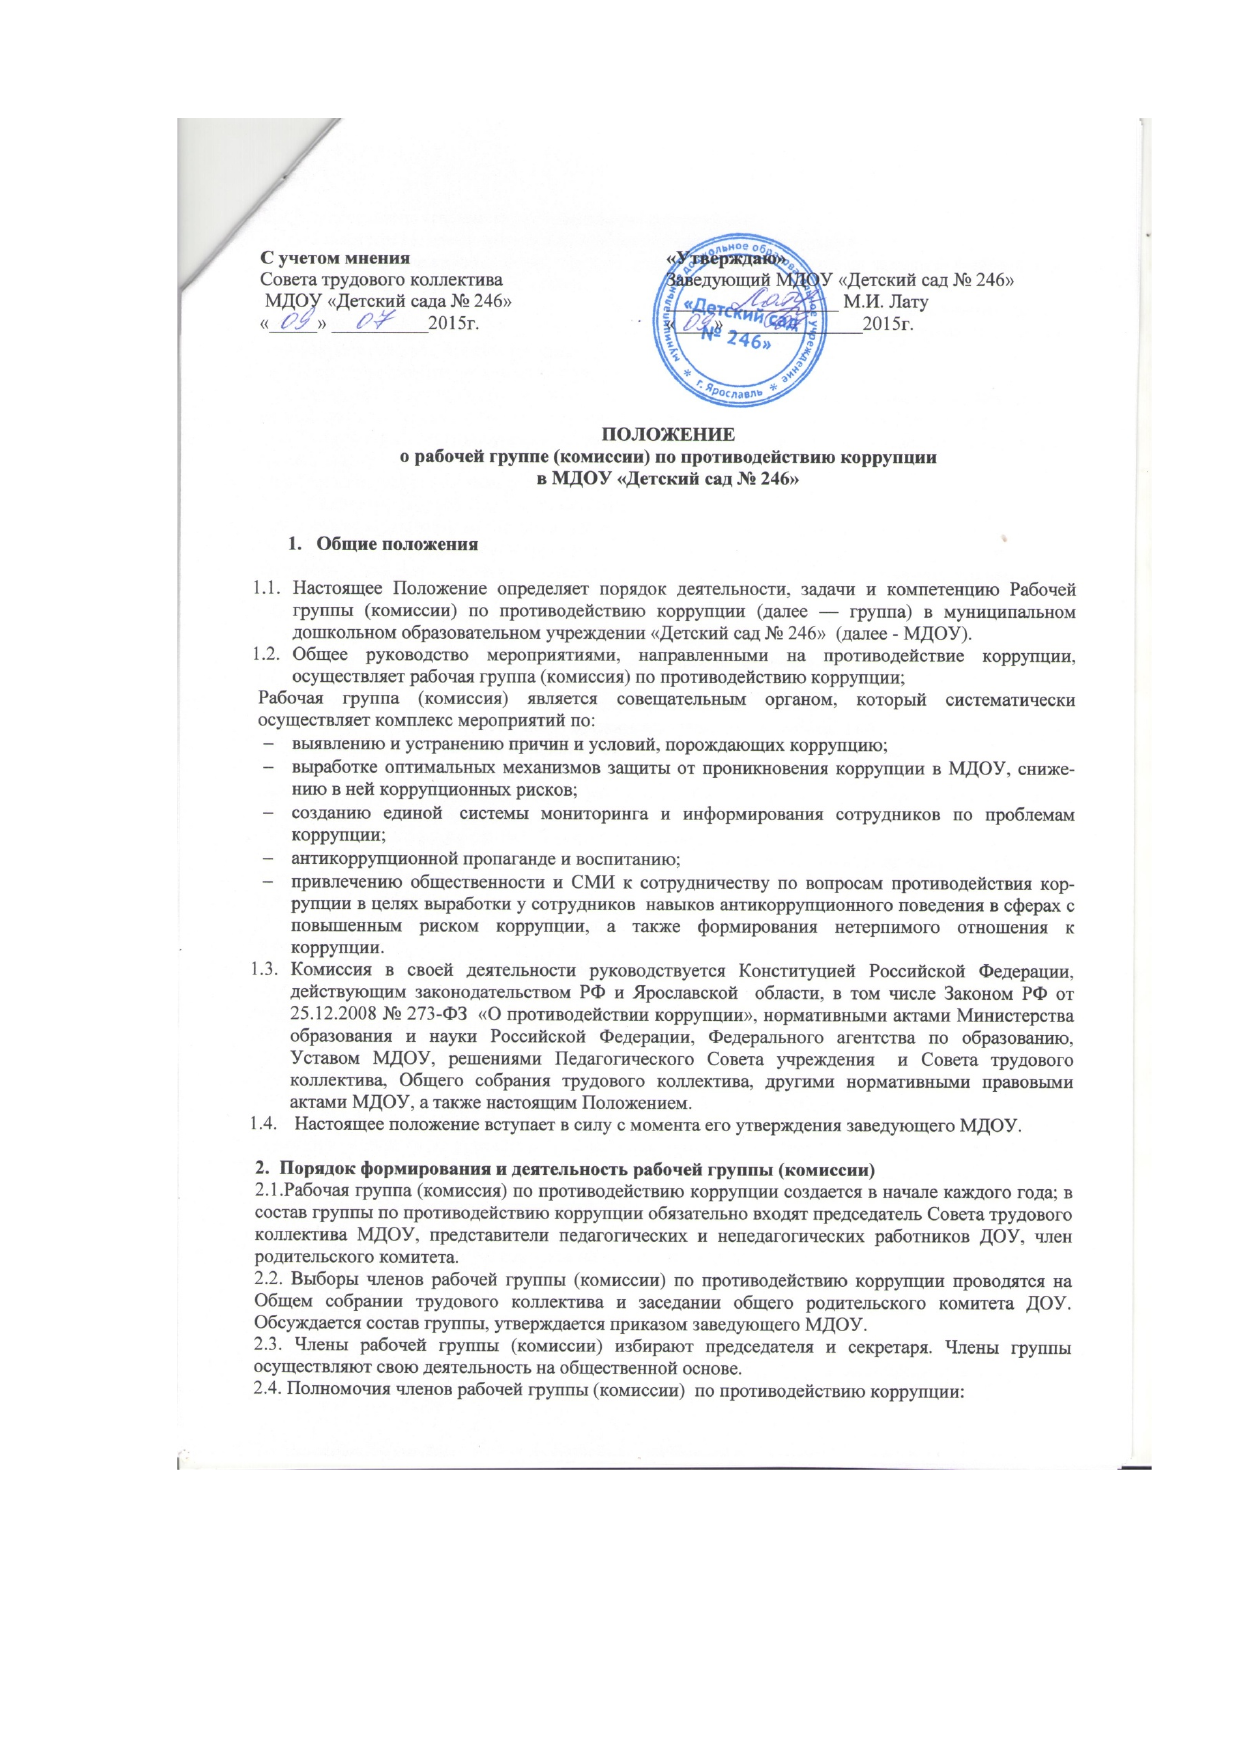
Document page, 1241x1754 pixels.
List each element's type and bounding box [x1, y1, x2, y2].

picture [177, 118, 1152, 1470]
